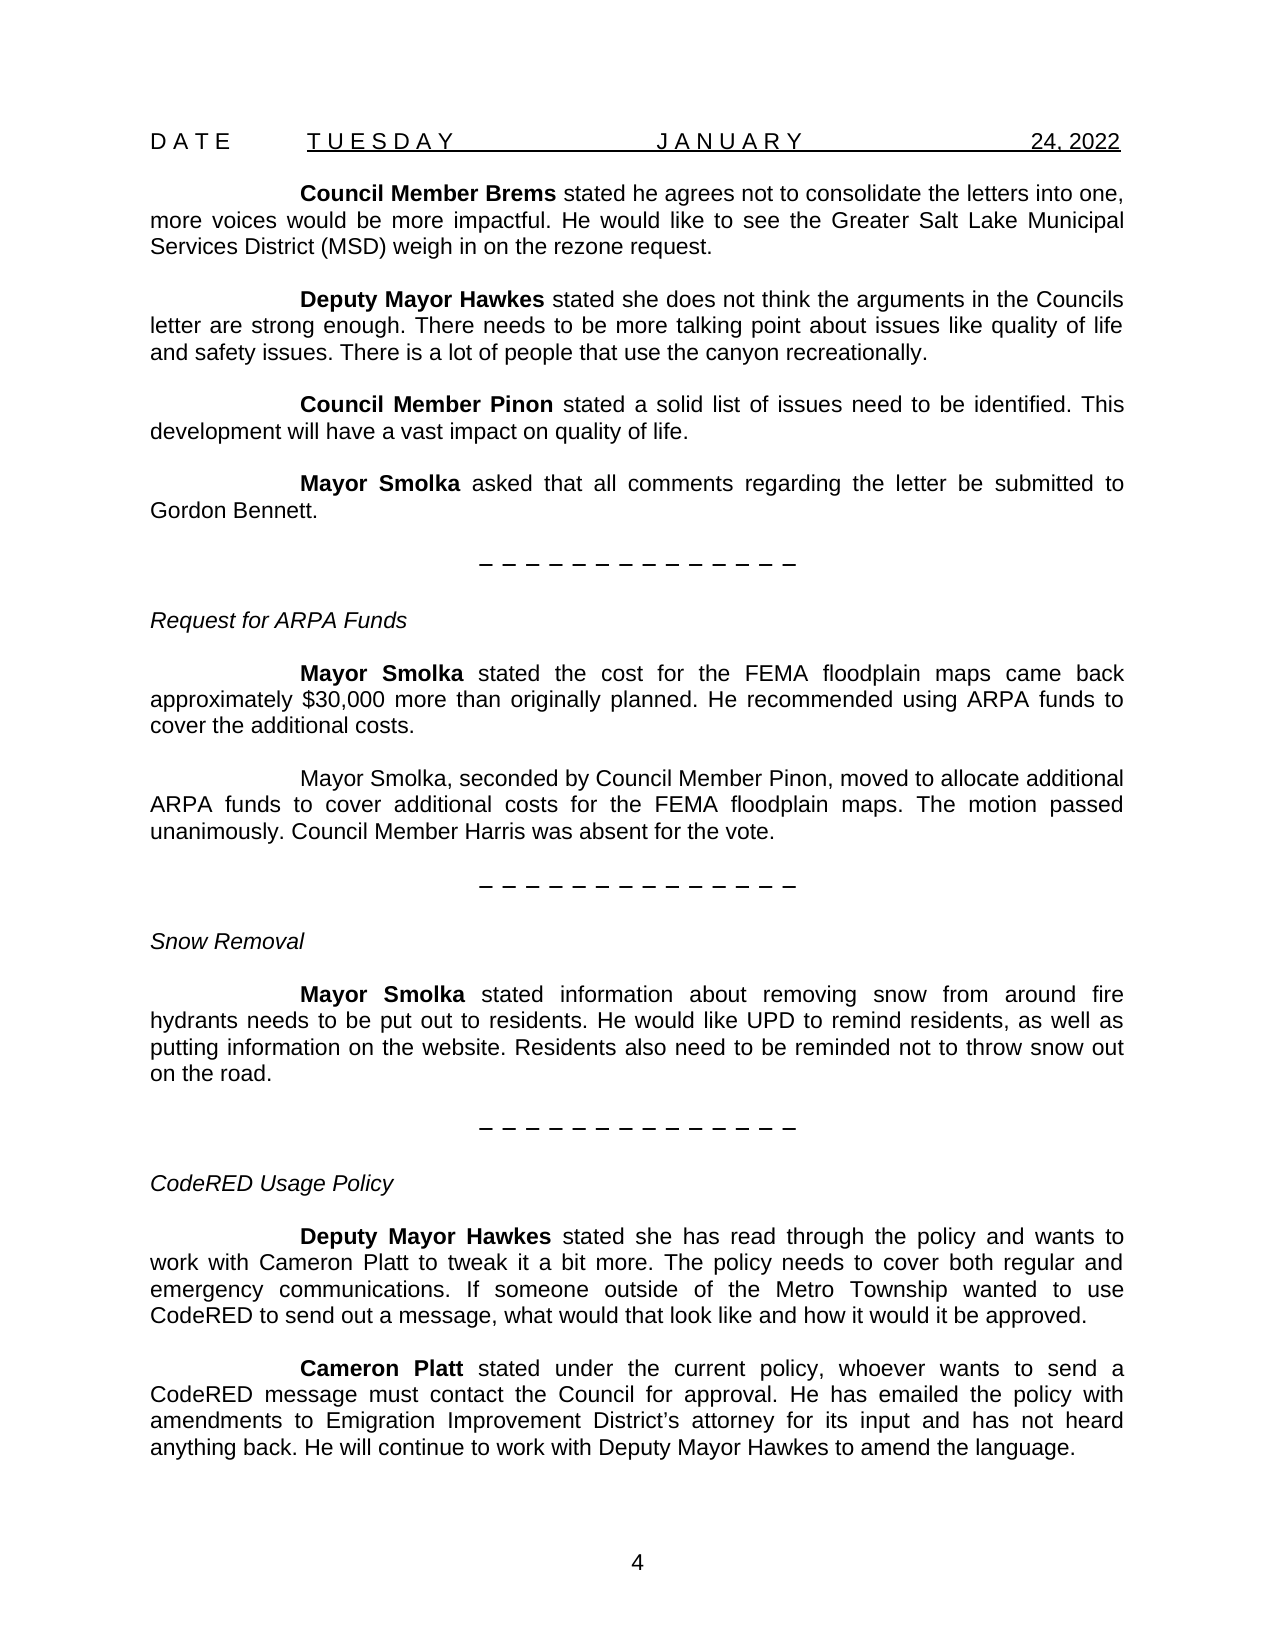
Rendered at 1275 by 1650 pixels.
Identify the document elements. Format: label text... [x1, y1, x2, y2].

list Deputy Mayor Hawkes stated she does not think the arguments in the Councils letter are strong enough. There needs to be more talking point about issues like quality of life and safety issues. There is a lot of people that use the canyon recreationally. [150, 286, 1125, 365]
list − − − − − − − − − − − − − − [150, 549, 1125, 581]
list Mayor Smolka, seconded by Council Member Pinon, moved to allocate additional ARPA funds to cover additional costs for the FEMA floodplain maps. The motion passed unanimously. Council Member Harris was absent for the vote. [150, 765, 1125, 844]
list Mayor Smolka asked that all comments regarding the letter be submitted to Gordon Bennett. [150, 470, 1125, 523]
list Council Member Pinon stated a solid list of issues need to be identified. This development will have a vast impact on quality of life. [150, 391, 1125, 444]
list Request for ARPA Funds [150, 607, 1125, 633]
list Mayor Smolka stated the cost for the FEMA floodplain maps came back approximately $30,000 more than originally planned. He recommended using ARPA funds to cover the additional costs. [150, 660, 1125, 739]
list Deputy Mayor Hawkes stated she has read through the policy and wants to work with Cameron Platt to tweak it a bit more. The policy needs to cover both regular and emergency communications. If someone outside of the Metro Township wanted to use CodeRED to send out a message, what would that look like and how it would it be approved. [150, 1223, 1125, 1328]
list Cameron Platt stated under the current policy, whoever wants to send a CodeRED message must contact the Council for approval. He has emailed the policy with amendments to Emigration Improvement District’s attorney for its input and has not heard anything back. He will continue to work with Deputy Mayor Hawkes to amend the language. [150, 1355, 1125, 1460]
list Mayor Smolka stated information about removing snow from around fire hydrants needs to be put out to residents. He would like UPD to remind residents, as well as putting information on the website. Residents also need to be reminded not to throw snow out on the road. [150, 981, 1125, 1086]
list CodeRED Usage Policy [150, 1170, 1125, 1197]
list − − − − − − − − − − − − − − [150, 1113, 1125, 1144]
list Snow Removal [150, 928, 1125, 954]
list Council Member Brems stated he agrees not to consolidate the letters into one, more voices would be more impactful. He would like to see the Greater Salt Lake Municipal Services District (MSD) weigh in on the rezone request. [150, 180, 1125, 259]
list − − − − − − − − − − − − − − [150, 871, 1125, 902]
